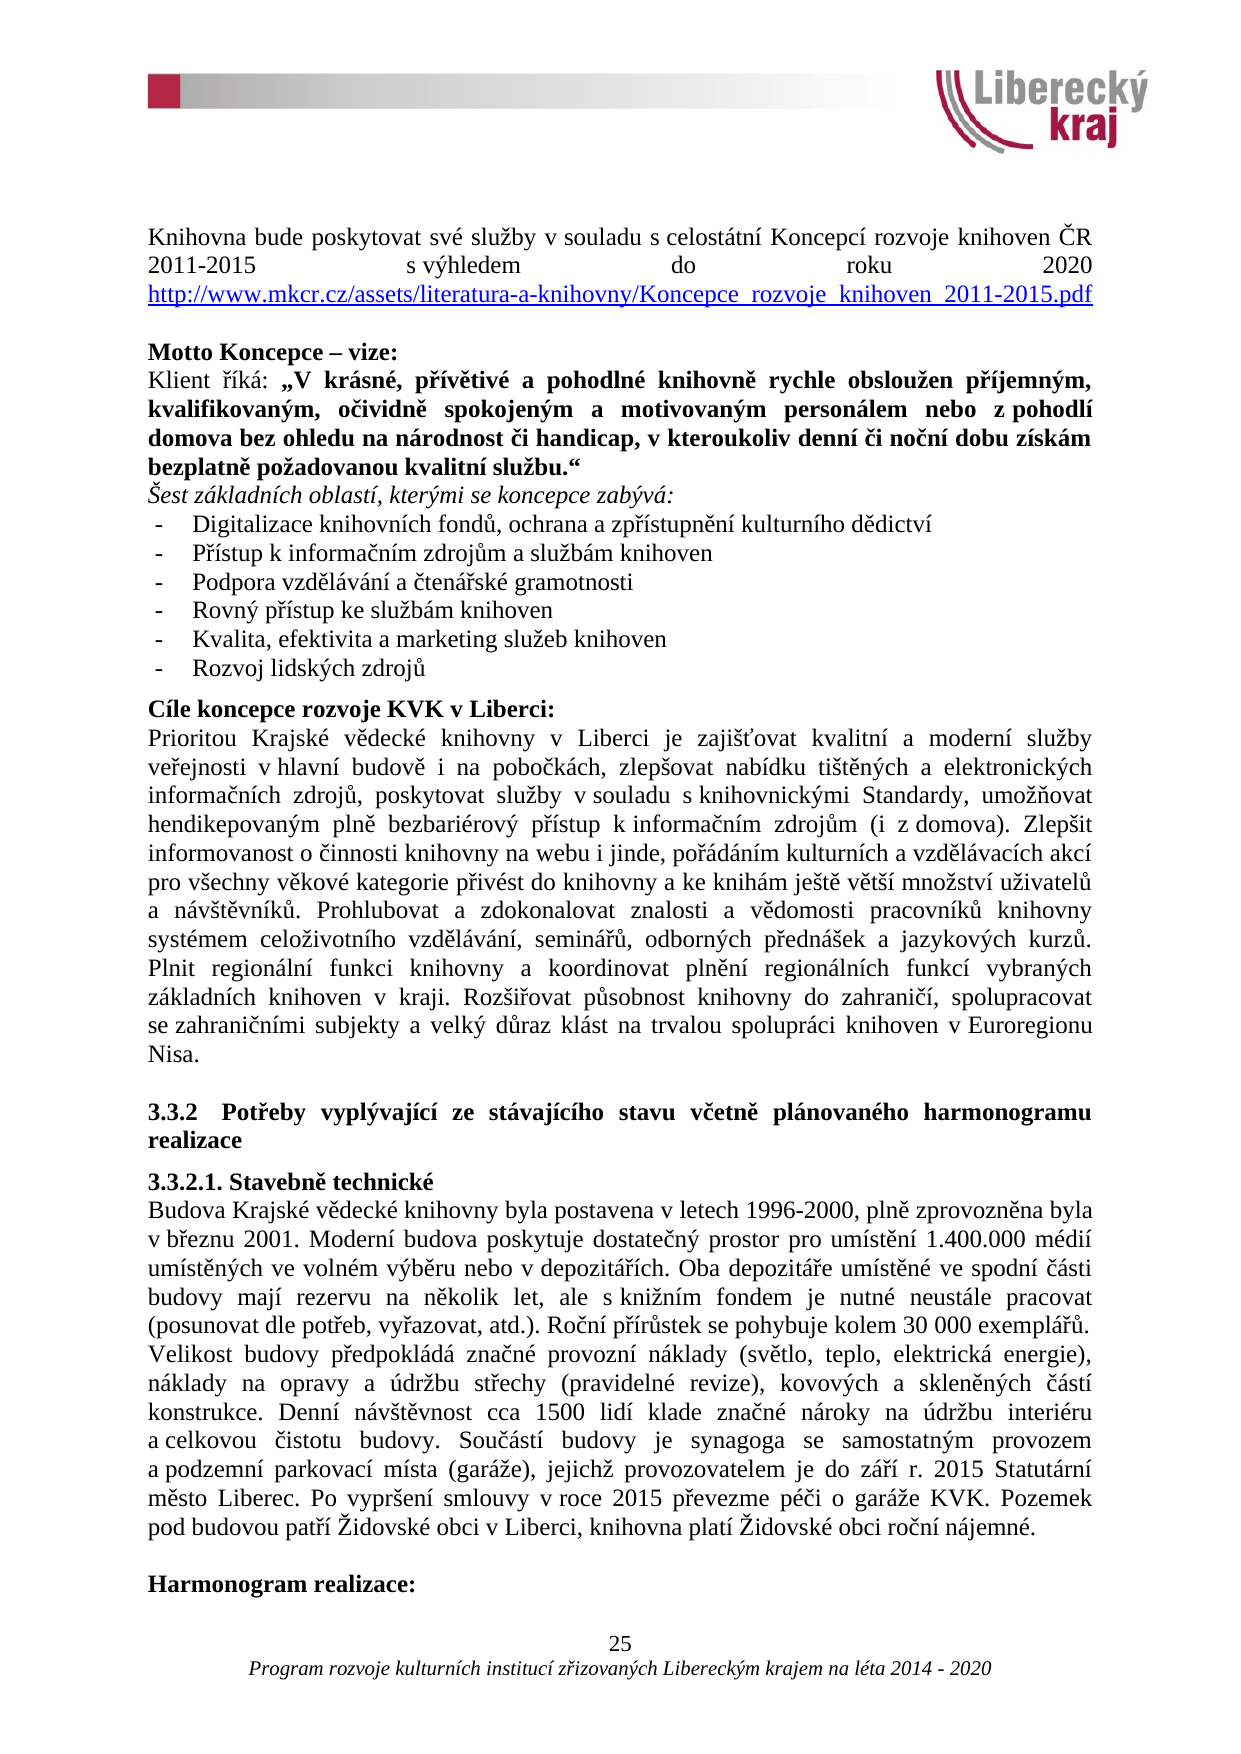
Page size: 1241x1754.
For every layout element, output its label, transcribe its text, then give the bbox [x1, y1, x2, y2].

list Budova Krajské vědecké knihovny byla postavena v letech 1996-2000, plně zprovozněna byla v březnu 2001. Moderní budova poskytuje dostatečný prostor pro umístění 1.400.000 médií umístěných ve volném výběru nebo v depozitářích. Oba depozitáře umístěné ve spodní části budovy mají rezervu na několik let, ale s knižním fondem je nutné neustále pracovat (posunovat dle potřeb, vyřazovat, atd.). Roční přírůstek se pohybuje kolem 30 000 exemplářů. [148, 1195, 1093, 1339]
list Harmonogram realizace: [148, 1569, 1093, 1598]
text 3.3.2.1. Stavebně technické [148, 1167, 1093, 1195]
list Digitalizace knihovních fondů, ochrana a zpřístupnění kulturního dědictví [154, 509, 1093, 538]
text Motto Koncepce – vize: [148, 337, 1093, 365]
text Prioritou Krajské vědecké knihovny v Liberci je zajišťovat kvalitní a moderní služby veřejnosti v hlavní budově i na pobočkách, zlepšovat nabídku tištěných a elektronických informačních zdrojů, poskytovat služby v souladu s knihovnickými Standardy, umožňovat hendikepovaným plně bezbariérový přístup k informačním zdrojům (i z domova). Zlepšit informovanost o činnosti knihovny na webu i jinde, pořádáním kulturních a vzdělávacích akcí pro všechny věkové kategorie přivést do knihovny a ke knihám ještě větší množství uživatelů a návštěvníků. Prohlubovat a zdokonalovat znalosti a vědomosti pracovníků knihovny systémem celoživotního vzdělávání, seminářů, odborných přednášek a jazykových kurzů. Plnit regionální funkci knihovny a koordinovat plnění regionálních funkcí vybraných základních knihoven v kraji. Rozšiřovat působnost knihovny do zahraničí, spolupracovat se zahraničními subjekty a velký důraz klást na trvalou spolupráci knihoven v Euroregionu Nisa. [148, 723, 1093, 1068]
list Potřeby vyplývající ze stávajícího stavu včetně plánovaného harmonogramu realizace [148, 1097, 1093, 1154]
list Kvalita, efektivita a marketing služeb knihoven [154, 624, 1093, 653]
text Šest základních oblastí, kterými se koncepce zabývá: [148, 480, 1093, 509]
list Rozvoj lidských zdrojů [154, 653, 1093, 682]
picture [147, 73, 895, 109]
picture [936, 70, 1148, 154]
text Klient říká: „V krásné, přívětivé a pohodlné knihovně rychle obsloužen příjemným, kvalifikovaným, očividně spokojeným a motivovaným personálem nebo z pohodlí domova bez ohledu na národnost či handicap, v kteroukoliv denní či noční dobu získám bezplatně požadovanou kvalitní službu.“ [148, 365, 1093, 480]
list Velikost budovy předpokládá značné provozní náklady (světlo, teplo, elektrická energie), náklady na opravy a údržbu střechy (pravidelné revize), kovových a skleněných částí konstrukce. Denní návštěvnost cca 1500 lidí klade značné nároky na údržbu interiéru a celkovou čistotu budovy. Součástí budovy je synagoga se samostatným provozem a podzemní parkovací místa (garáže), jejichž provozovatelem je do září r. 2015 Statutární město Liberec. Po vypršení smlouvy v roce 2015 převezme péči o garáže KVK. Pozemek pod budovou patří Židovské obci v Liberci, knihovna platí Židovské obci roční nájemné. [148, 1339, 1093, 1540]
list Přístup k informačním zdrojům a službám knihoven [154, 538, 1093, 567]
list Podpora vzdělávání a čtenářské gramotnosti [154, 567, 1093, 595]
list Rovný přístup ke službám knihoven [154, 595, 1093, 624]
text Cíle koncepce rozvoje KVK v Liberci: [148, 694, 1093, 723]
text Knihovna bude poskytovat své služby v souladu s celostátní Koncepcí rozvoje knihoven ČR 2011-2015 s výhledem do roku 2020 http://www.mkcr.cz/assets/literatura-a-knihovny/Koncepce_rozvoje_knihoven_2011-2015.pdf [148, 222, 1093, 304]
